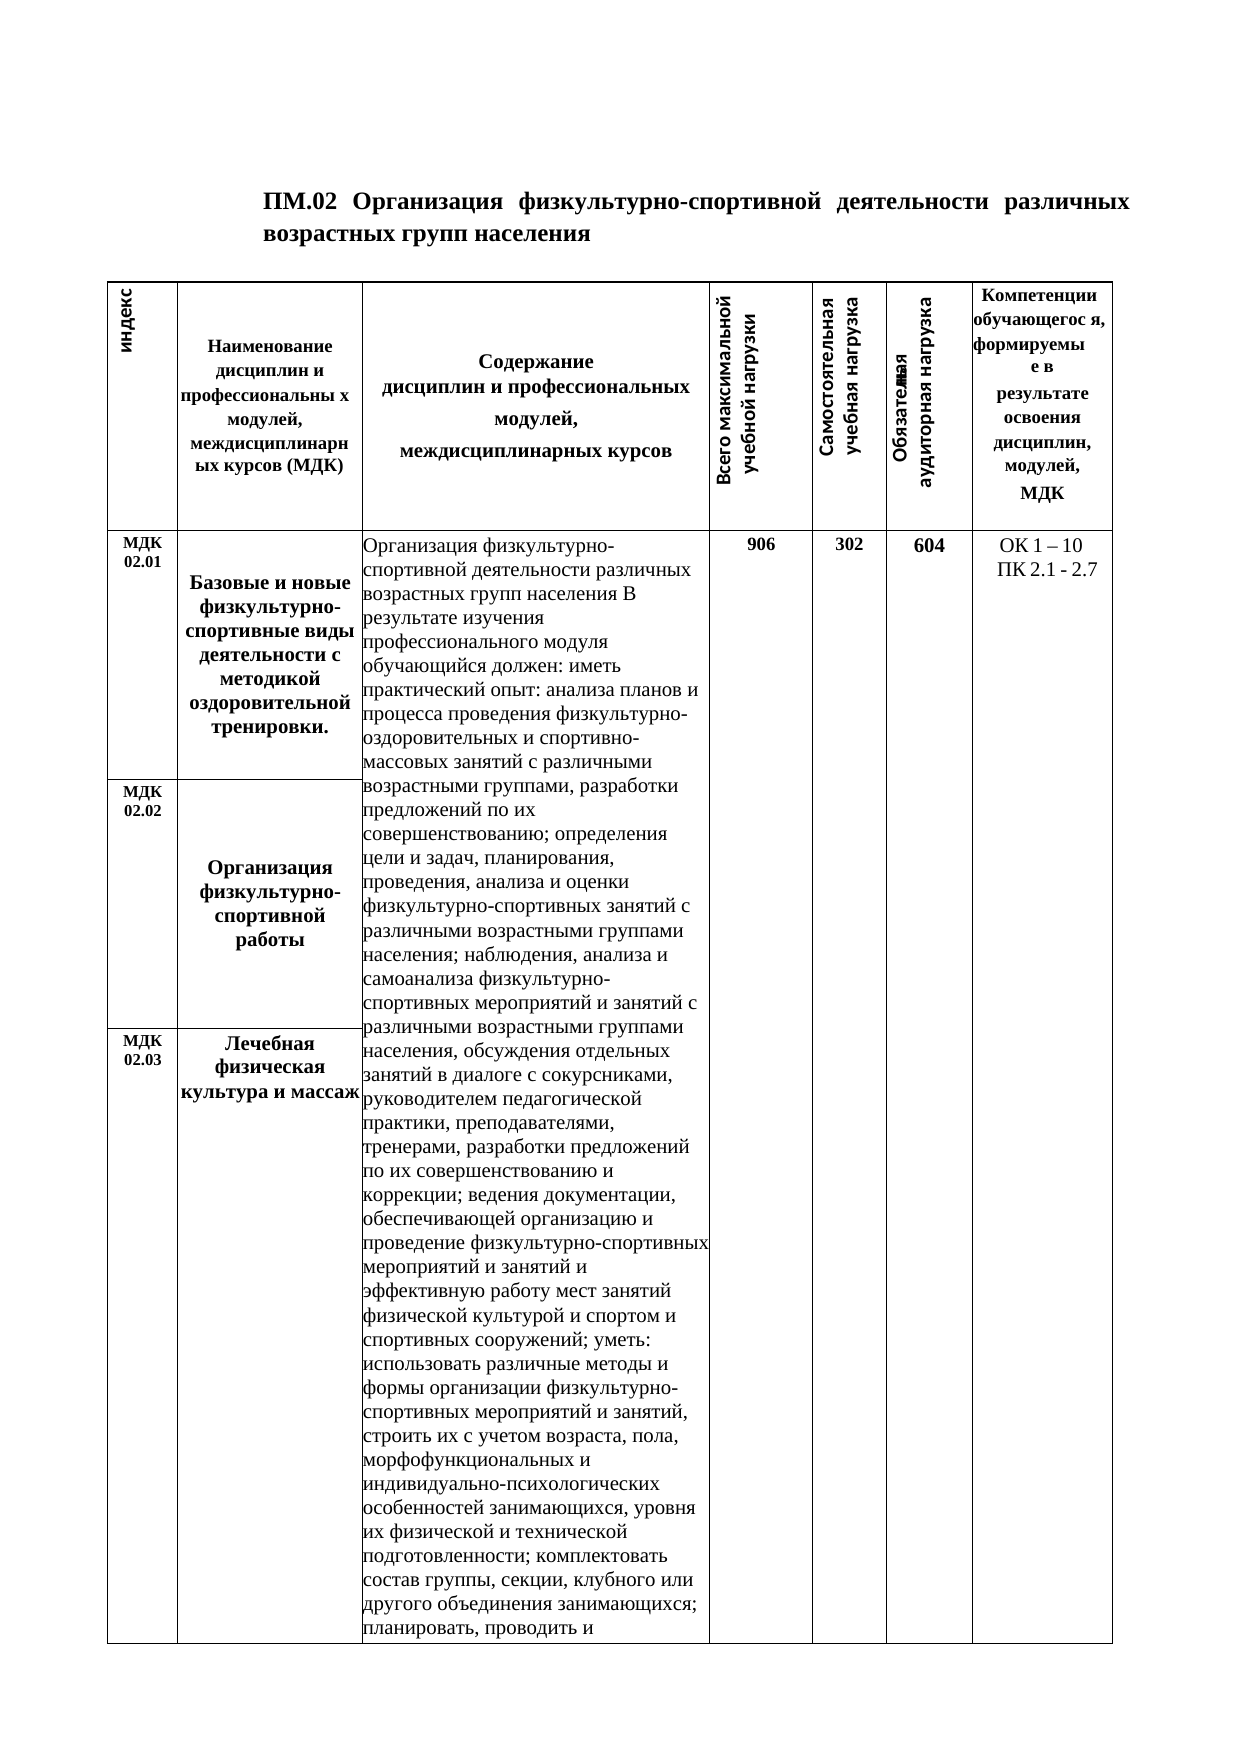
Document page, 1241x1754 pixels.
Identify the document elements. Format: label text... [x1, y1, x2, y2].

table_header Содержание дисциплин и профессиональных модулей, междисциплинарных курсов [363, 283, 709, 530]
table_cell Базовые и новые физкультурно-спортивные виды деятельности с методикой оздоровительной тренировки. [178, 531, 362, 779]
table_header [813, 283, 886, 530]
table_cell МДК 02.02 [108, 780, 177, 1028]
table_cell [178, 1029, 362, 1643]
text ПМ.02 Организация физкультурно-спортивной деятельности различных возрастных групп населения [263, 186, 1130, 247]
table_header [108, 283, 177, 530]
table_header [710, 283, 812, 530]
table_cell 906 [710, 531, 812, 1643]
table_cell МДК 02.03 [108, 1029, 177, 1643]
table_cell Организация физкультурно-спортивной работы [178, 780, 362, 1028]
table_cell МДК 02.01 [108, 531, 177, 779]
table_cell ОК 1 – 10 ПК 2.1 - 2.7 [973, 531, 1112, 1643]
table_cell Организация физкультурно-спортивной деятельности различных возрастных групп населения В результате изучения профессионального модуля обучающийся должен: иметь практический опыт: анализа планов и процесса проведения физкультурно-оздоровительных и спортивно-массовых занятий с различными возрастными группами, разработки предложений по их совершенствованию; определения цели и задач, планирования, проведения, анализа и оценки физкультурно-спортивных занятий с различными возрастными группами населения; наблюдения, анализа и самоанализа физкультурно-спортивных мероприятий и занятий с различными возрастными группами населения, обсуждения отдельных занятий в диалоге с сокурсниками, руководителем педагогической практики, преподавателями, тренерами, разработки предложений по их совершенствованию и коррекции; ведения документации, обеспечивающей организацию и проведение физкультурно-спортивных мероприятий и занятий и эффективную работу мест занятий физической культурой и спортом и спортивных сооружений; уметь: использовать различные методы и формы организации физкультурно-спортивных мероприятий и занятий, строить их с учетом возраста, пола, морфофункциональных и индивидуально-психологических особенностей занимающихся, уровня их физической и технической подготовленности; комплектовать состав группы, секции, клубного или другого объединения занимающихся; планировать, проводить и анализировать физкультурно-спортивные занятия и мероприятия на базе изученных видов физкультурно-спортивной деятельности (не менее 12 видов); подбирать оборудование и инвентарь для занятий с учетом их целей и задач, возрастных и индивидуальных особенностей занимающихся; организовывать, проводить соревнования различного уровня и осуществлять судейство; применять приемы страховки и самостраховки при выполнении двигательных действий изученных видов физкультурно-спортивной деятельности; осуществлять педагогический контроль в процессе проведения физкультурно-спортивных мероприятий и занятий; на основе медицинских заключений и под руководством врача разрабатывать комплексы и проводить индивидуальные и групповые занятия лечебной физической культурой; использовать основные приемы массажа и самомассажа; знать: требования к планированию и проведению физкультурно-спортивных мероприятий и занятий с различными возрастными группами занимающихся; сущность, цель, задачи, функции, содержание, формы и методы физкультурно-спортивных мероприятий и занятий; основы оздоровительной тренировки в изученных видах физкультурно-спортивной деятельности; историю, этапы развития и терминологию базовых и новых видов спорта и физкультурно-спортивной деятельности; технику профессионально значимых двигательных действий изученных видов физкультурно-спортивной деятельности; методику проведения занятий на базе изученных видов физкультурно-спортивной деятельности; методику обучения двигательным действиям и развития физических качеств в изученных видах физкультурно-спортивной деятельности; технику безопасности, способы и приемы предупреждения травматизма при занятиях базовыми и новыми видами физкультурно-спортивной деятельности; основы судейства по базовым и новым видам физкультурно-спортивной деятельности; виды физкультурно-спортивных сооружений, оборудования и инвентаря для занятий различными видами физкультурно-спортивной деятельности, особенности их эксплуатации; технику безопасности и требования к физкультурно-спортивным сооружениям, оборудованию и инвентарю; основы педагогического контроля и организацию врачебного контроля при проведении физкультурно-спортивных мероприятий и занятий с занимающимися различных возрастных групп; виды документации, обеспечивающей организацию и проведение физкультурно-спортивных мероприятий и занятий и функционирование спортивных сооружений и мест занятий физической культурой и спортом, требования к ее ведению и оформлению; значение лечебной физической культуры в лечении заболеваний и травм, механизмы лечебного воздействия физических упражнений; средства, формы и методы занятий лечебной физической культурой, классификацию физических упражнений в лечебной физической культуре; дозирование и критерии величины физической нагрузки в лечебной физической культуре; показания и противопоказания при назначении массажа и лечебной физической культуры; основы методики лечебной физической культуры при травмах, заболеваниях органов дыхания, внутренних органов, сердечно-сосудистой системы, нервной системы, при деформациях и заболеваниях опорно-двигательного аппарата; методические особенности проведения занятий по лечебной физической культуре и массажу; понятие о массаже, физиологические механизмы влияния массажа на организм; основные виды и приемы массажа [363, 531, 709, 1643]
table_cell 302 [813, 531, 886, 1643]
table_header [887, 283, 972, 530]
table_cell 604 [887, 531, 972, 1643]
table_header Наименование дисциплин и профессиональны х модулей, междисциплинарн ых курсов (МДК) [178, 283, 362, 530]
table_header Компетенции обучающегос я, формируемы е в результате освоения дисциплин, модулей, МДК [973, 283, 1112, 530]
